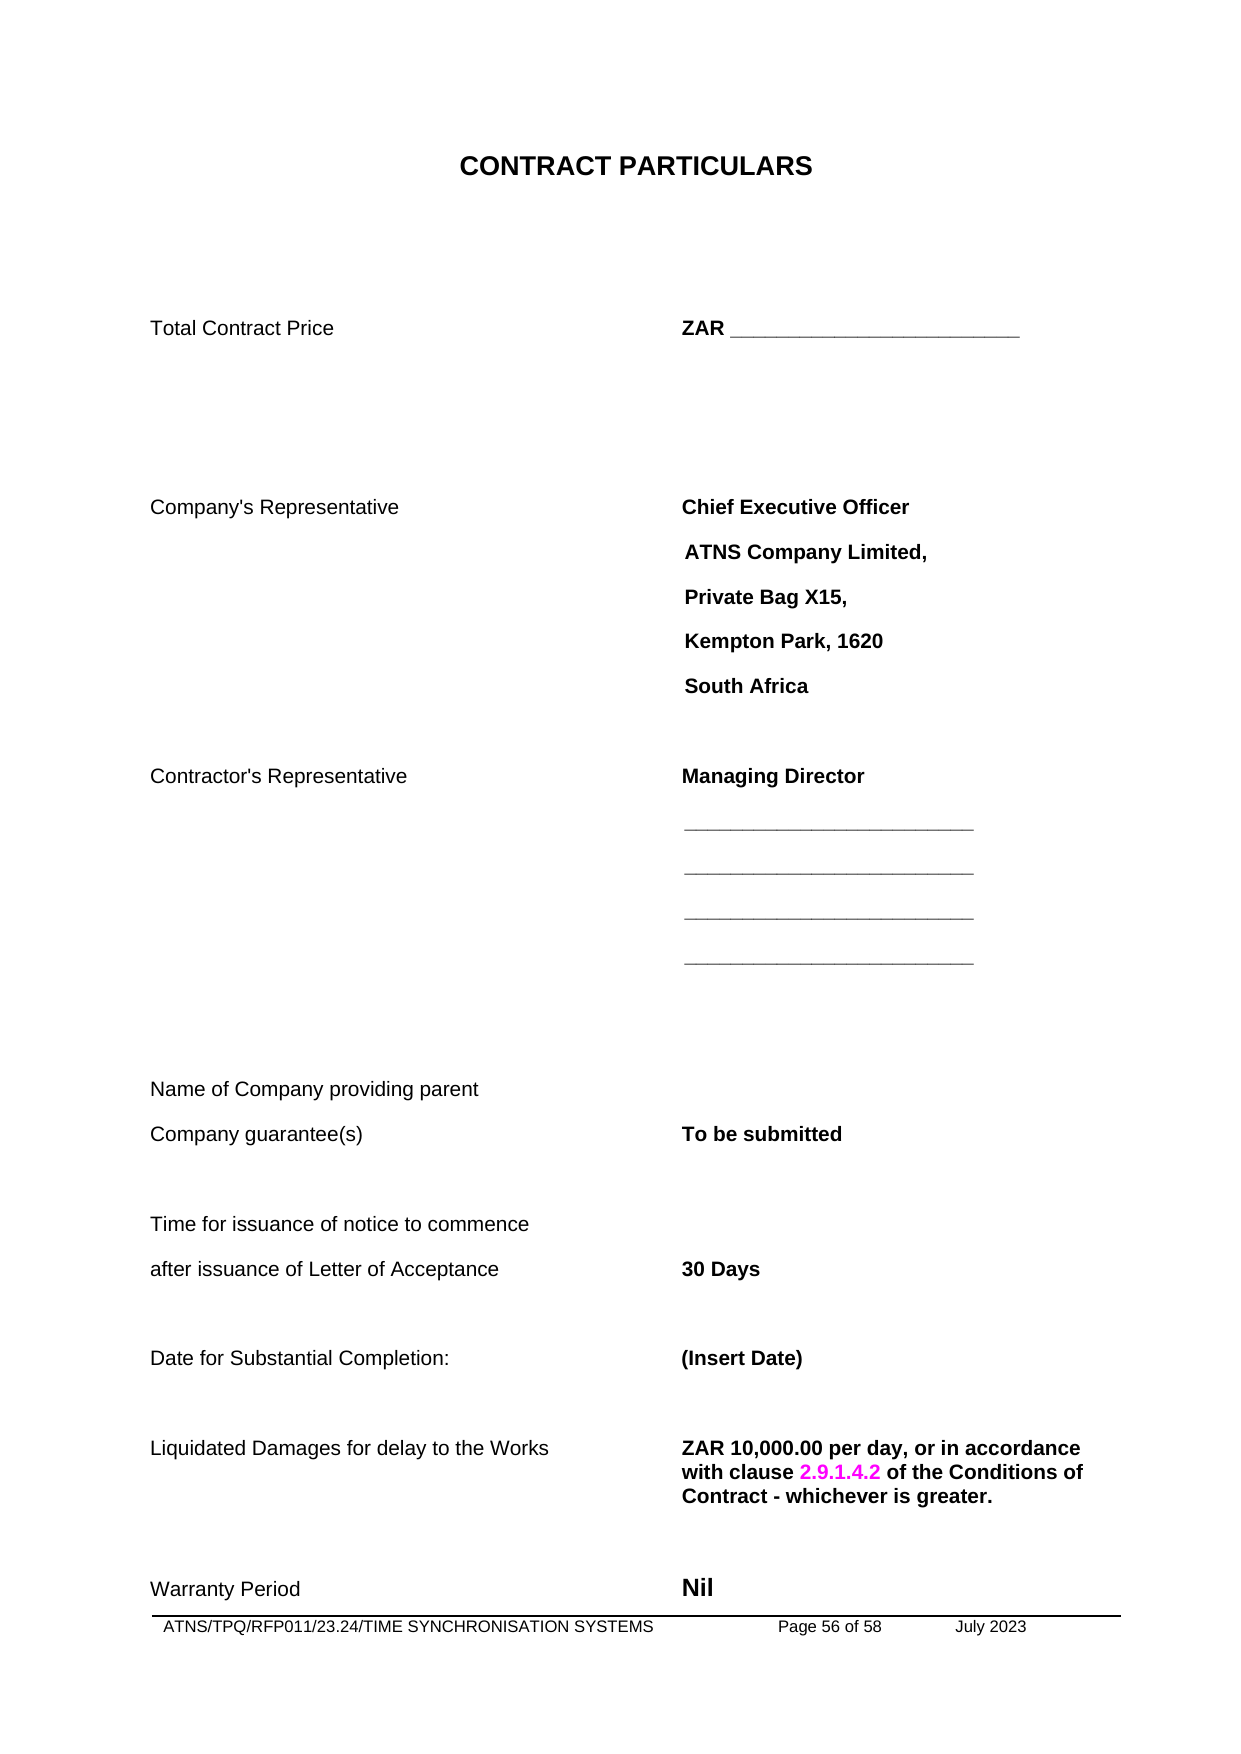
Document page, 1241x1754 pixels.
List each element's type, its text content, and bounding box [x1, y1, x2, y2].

text _________________________ [150, 898, 1122, 922]
text Warranty Period Nil [150, 1573, 1112, 1602]
text after issuance of Letter of Acceptance 30 Days [150, 1256, 1112, 1280]
text CONTRACT PARTICULARS [150, 150, 1122, 181]
text _________________________ [150, 943, 1122, 967]
text Total Contract Price ZAR _________________________ [150, 316, 1112, 340]
text _________________________ [150, 808, 1122, 832]
text Time for issuance of notice to commence [150, 1212, 1112, 1236]
text Name of Company providing parent [150, 1077, 1112, 1101]
text _________________________ [150, 853, 1122, 877]
text Company's Representative Chief Executive Officer [150, 495, 1112, 519]
text , 1620 [150, 629, 1122, 653]
text Private Bag X15, [150, 584, 1122, 608]
text Company guarantee(s) To be submitted [150, 1122, 1112, 1146]
text Date for Substantial Completion: (Insert Date) [150, 1346, 1112, 1370]
text Company Limited, [150, 540, 1122, 564]
text Liquidated Damages for delay to the Works ZAR 10,000.00 per day, or in accordance with clause 2.14.1.4.2 of the Conditions of Contract - whichever is greater. [150, 1436, 1112, 1507]
text Contractor's Representative Managing Director [150, 764, 1112, 788]
